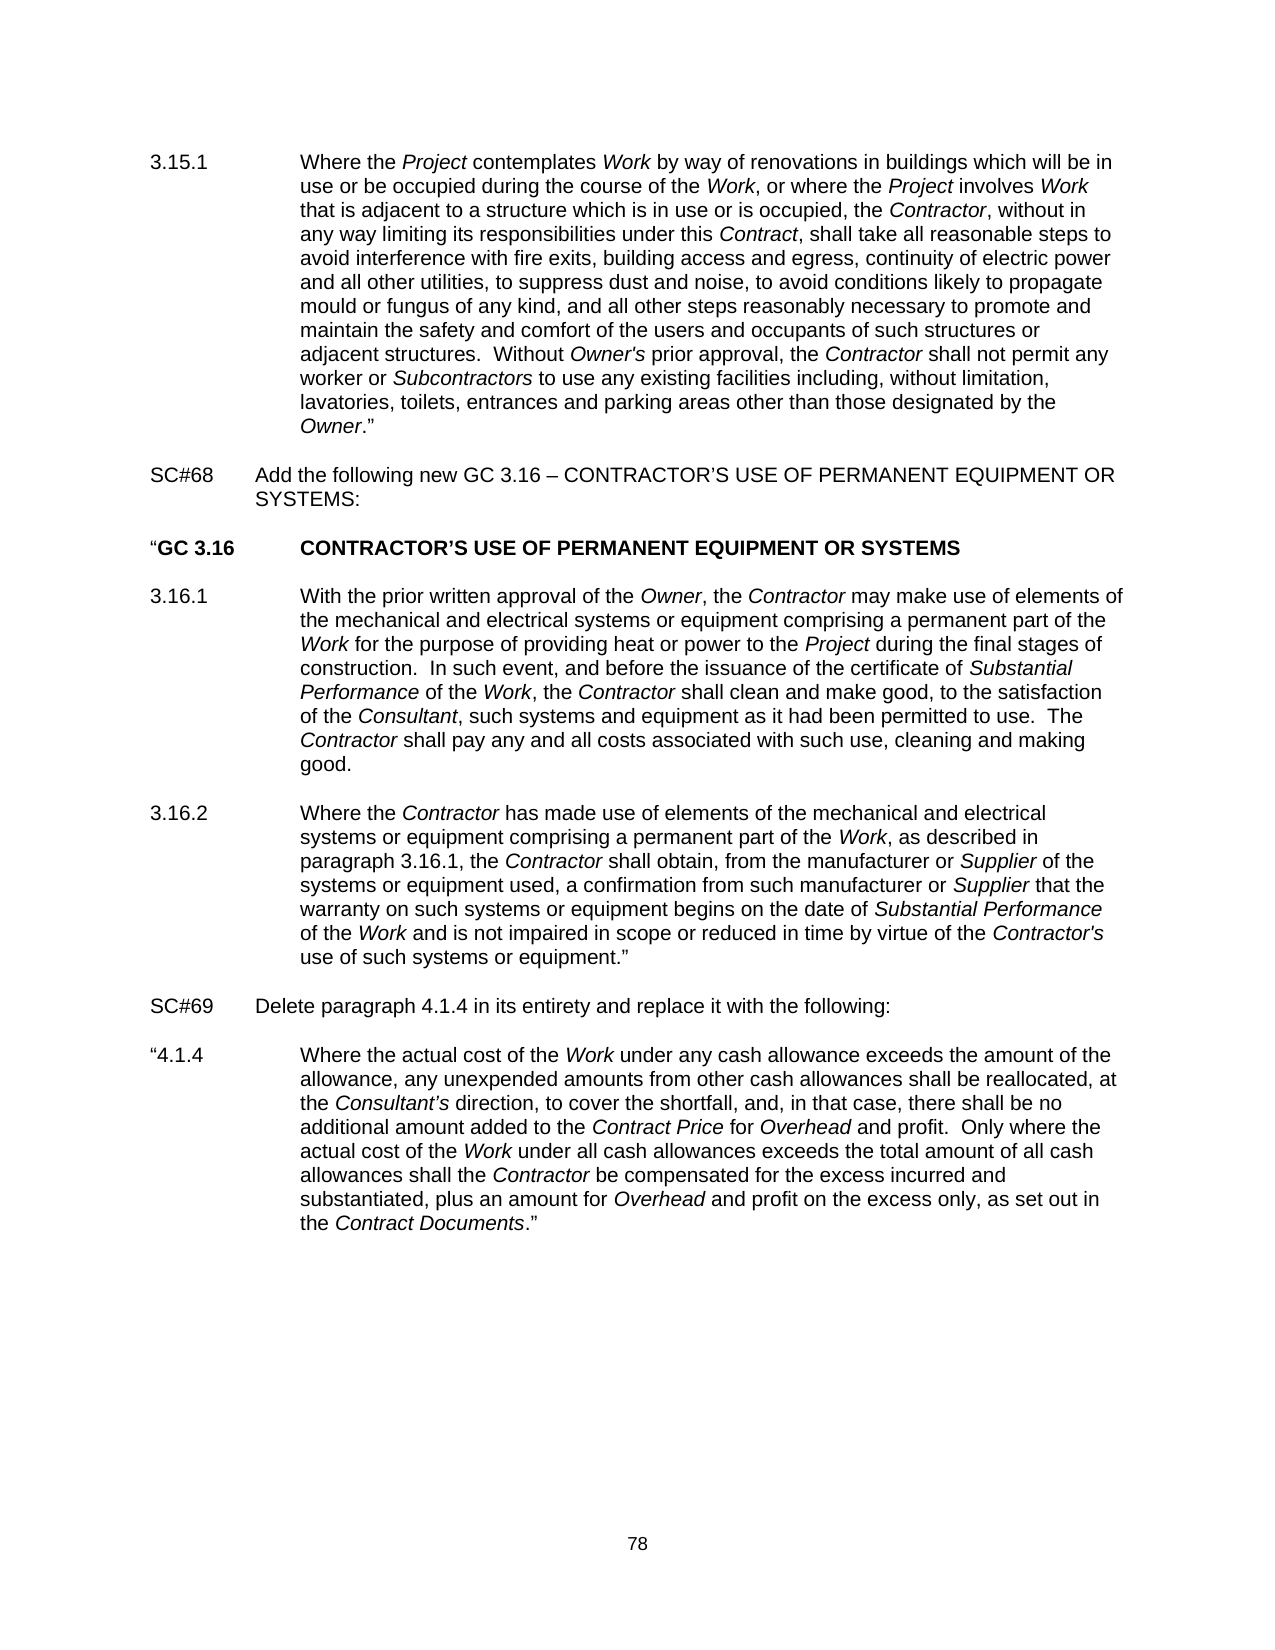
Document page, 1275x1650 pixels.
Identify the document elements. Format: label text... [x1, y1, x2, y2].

text Delete paragraph 4.1.4 in its entirety and replace it with the following: [150, 994, 1125, 1018]
text “4.1.4 Where the actual cost of the Work under any cash allowance exceeds the amount of the allowance, any unexpended amounts from other cash allowances shall be reallocated, at the Consultant’s direction, to cover the shortfall, and, in that case, there shall be no additional amount added to the Contract Price for Overhead and profit. Only where the actual cost of the Work under all cash allowances exceeds the total amount of all cash allowances shall the Contractor be compensated for the excess incurred and substantiated, plus an amount for Overhead and profit on the excess only, as set out in the Contract Documents.” [150, 1043, 1125, 1234]
list “GC 3.16 CONTRACTOR’S USE OF PERMANENT EQUIPMENT OR SYSTEMS [150, 535, 1125, 559]
text Add the following new GC 3.16 – CONTRACTOR’S USE OF PERMANENT EQUIPMENT OR SYSTEMS: [150, 462, 1125, 510]
list 3.15.1 Where the Project contemplates Work by way of renovations in buildings which will be in use or be occupied during the course of the Work, or where the Project involves Work that is adjacent to a structure which is in use or is occupied, the Contractor, without in any way limiting its responsibilities under this Contract, shall take all reasonable steps to avoid interference with fire exits, building access and egress, continuity of electric power and all other utilities, to suppress dust and noise, to avoid conditions likely to propagate mould or fungus of any kind, and all other steps reasonably necessary to promote and maintain the safety and comfort of the users and occupants of such structures or adjacent structures. Without Owner's prior approval, the Contractor shall not permit any worker or Subcontractors to use any existing facilities including, without limitation, lavatories, toilets, entrances and parking areas other than those designated by the Owner.” [150, 150, 1125, 437]
list 3.16.2 Where the Contractor has made use of elements of the mechanical and electrical systems or equipment comprising a permanent part of the Work, as described in paragraph 3.16.1, the Contractor shall obtain, from the manufacturer or Supplier of the systems or equipment used, a confirmation from such manufacturer or Supplier that the warranty on such systems or equipment begins on the date of Substantial Performance of the Work and is not impaired in scope or reduced in time by virtue of the Contractor's use of such systems or equipment.” [150, 801, 1125, 969]
list 3.16.1 With the prior written approval of the Owner, the Contractor may make use of elements of the mechanical and electrical systems or equipment comprising a permanent part of the Work for the purpose of providing heat or power to the Project during the final stages of construction. In such event, and before the issuance of the certificate of Substantial Performance of the Work, the Contractor shall clean and make good, to the satisfaction of the Consultant, such systems and equipment as it had been permitted to use. The Contractor shall pay any and all costs associated with such use, cleaning and making good. [150, 584, 1125, 776]
